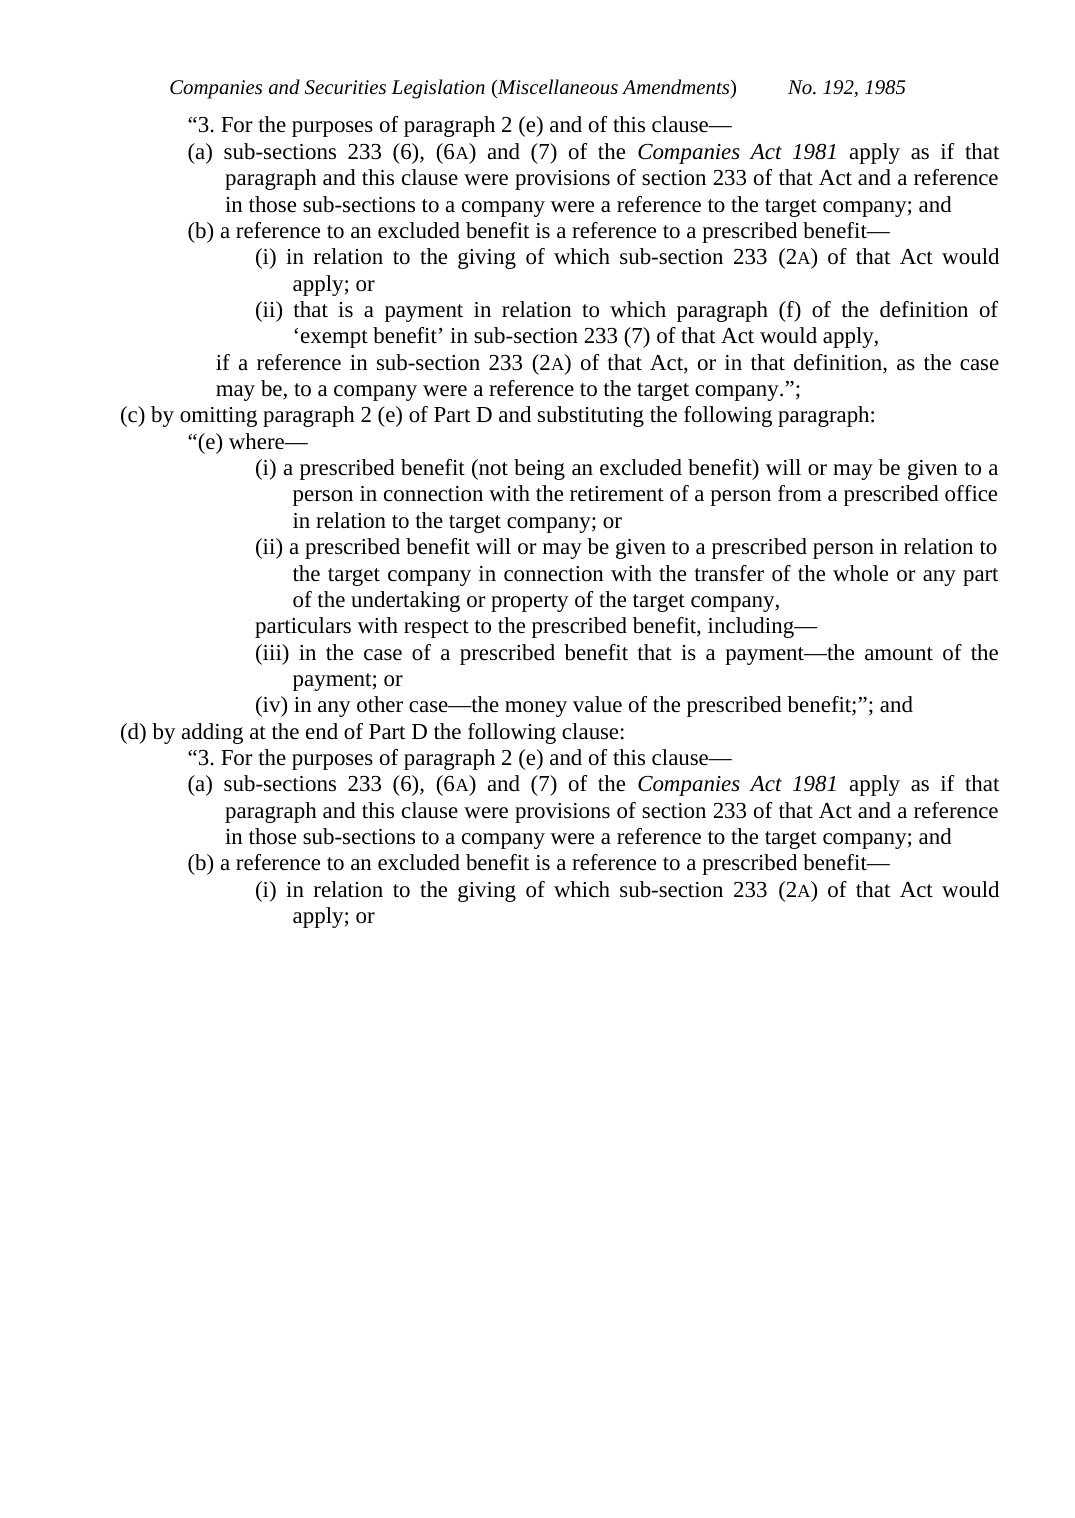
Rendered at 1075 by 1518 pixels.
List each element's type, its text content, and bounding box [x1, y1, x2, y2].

text (b) a reference to an excluded benefit is a reference to a prescribed benefit— [187, 849, 1000, 876]
text “(e) where— [187, 428, 1000, 454]
text (ii) that is a payment in relation to which paragraph (f) of the definition of ‘exempt benefit’ in sub-section 233 (7) of that Act would apply, [255, 296, 1000, 349]
text if a reference in sub-section 233 (2a) of that Act, or in that definition, as the case may be, to a company were a reference to the target company.”; [216, 349, 1000, 401]
text (b) a reference to an excluded benefit is a reference to a prescribed benefit— [187, 217, 1000, 243]
text (a) sub-sections 233 (6), (6a) and (7) of the Companies Act 1981 apply as if that paragraph and this clause were provisions of section 233 of that Act and a reference in those sub-sections to a company were a reference to the target company; and [187, 770, 1000, 849]
text (ii) a prescribed benefit will or may be given to a prescribed person in relation to the target company in connection with the transfer of the whole or any part of the undertaking or property of the target company, [255, 533, 1000, 612]
text (i) in relation to the giving of which sub-section 233 (2a) of that Act would apply; or [255, 876, 1000, 928]
text (i) in relation to the giving of which sub-section 233 (2a) of that Act would apply; or [255, 243, 1000, 296]
text (i) a prescribed benefit (not being an excluded benefit) will or may be given to a person in connection with the retirement of a person from a prescribed office in relation to the target company; or [255, 454, 1000, 533]
text (d) by adding at the end of Part D the following clause: [120, 718, 1000, 744]
text (iii) in the case of a prescribed benefit that is a payment—the amount of the payment; or [255, 639, 1000, 691]
text “3. For the purposes of paragraph 2 (e) and of this clause— [187, 744, 1000, 770]
text (iv) in any other case—the money value of the prescribed benefit;”; and [255, 691, 1000, 718]
text “3. For the purposes of paragraph 2 (e) and of this clause— [187, 112, 1000, 138]
text particulars with respect to the prescribed benefit, including— [255, 612, 1000, 639]
text (c) by omitting paragraph 2 (e) of Part D and substituting the following paragraph: [120, 401, 1000, 428]
text (a) sub-sections 233 (6), (6a) and (7) of the Companies Act 1981 apply as if that paragraph and this clause were provisions of section 233 of that Act and a reference in those sub-sections to a company were a reference to the target company; and [187, 138, 1000, 217]
